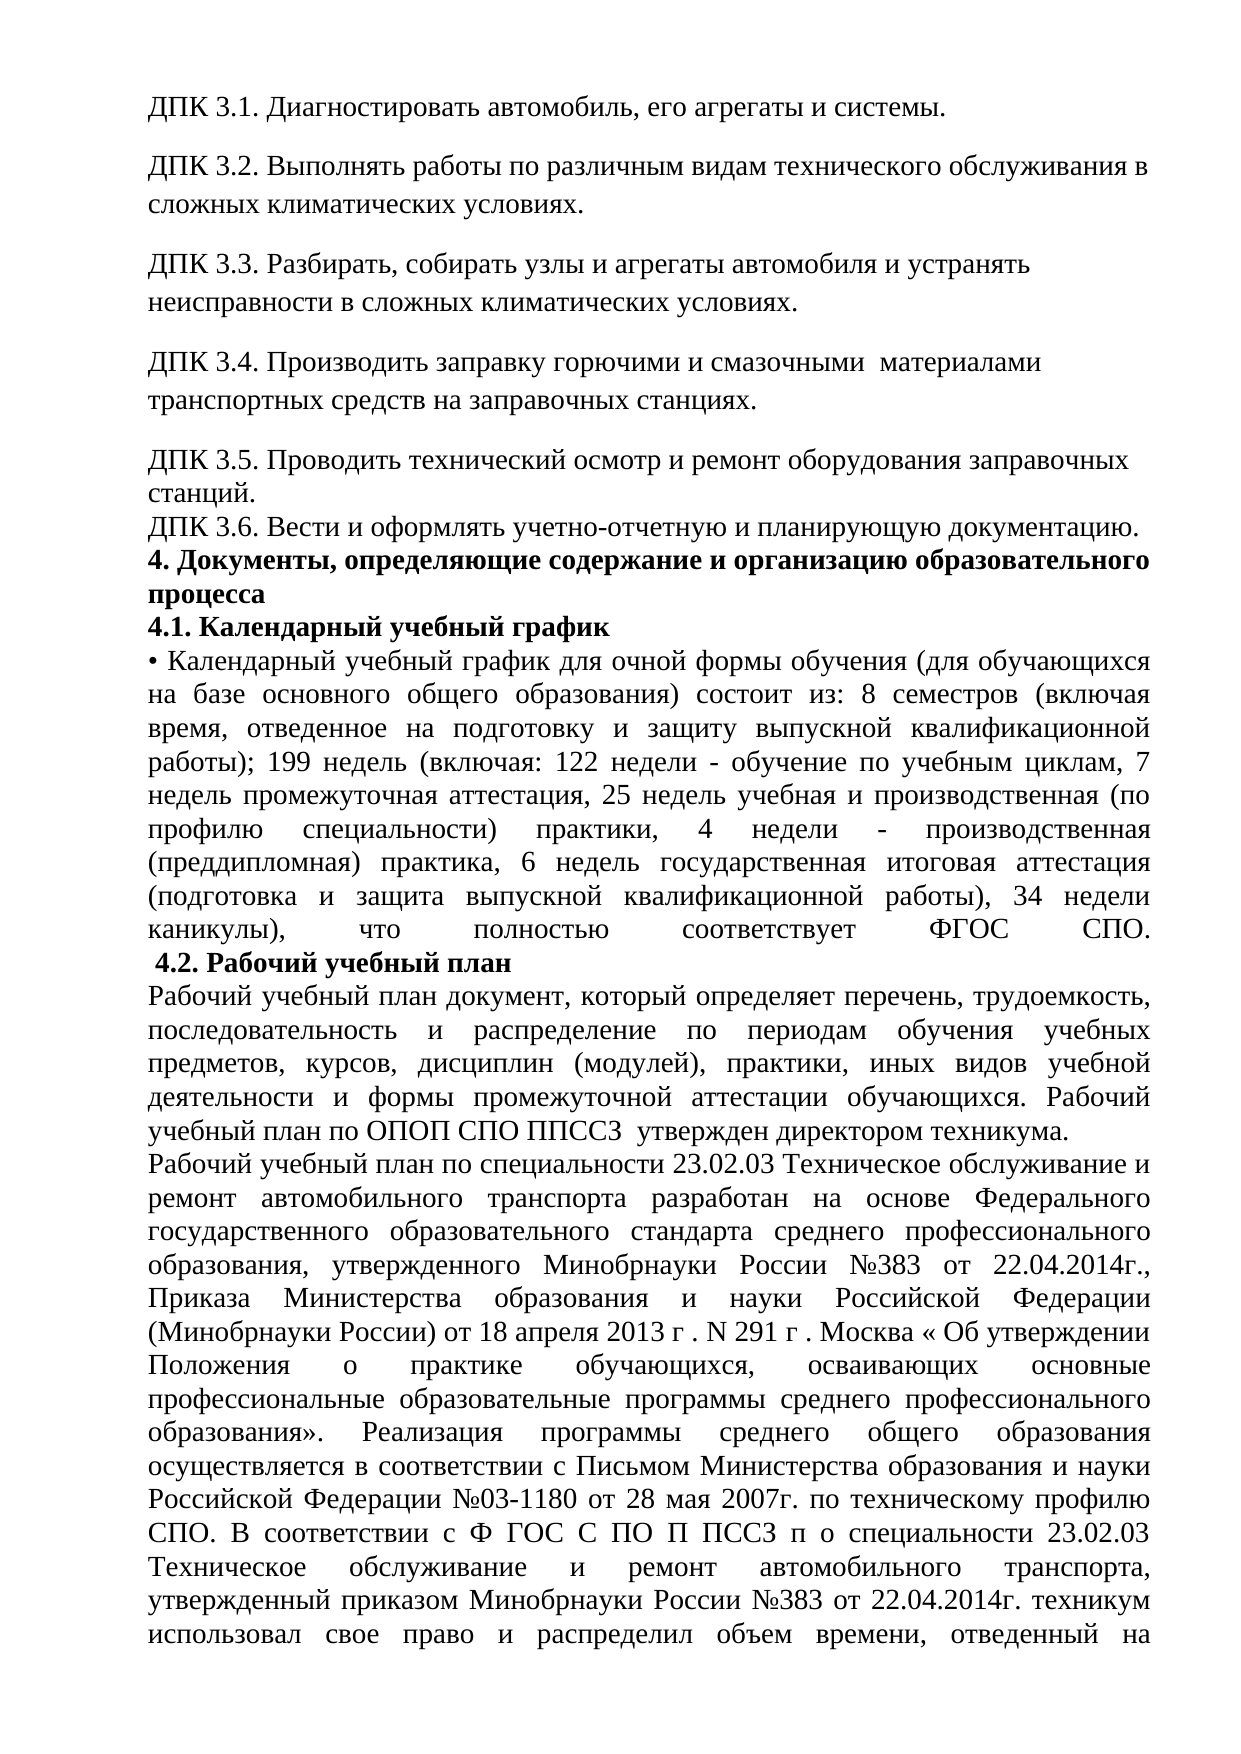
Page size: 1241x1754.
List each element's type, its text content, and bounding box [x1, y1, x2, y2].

text • Календарный учебный график для очной формы обучения (для обучающихся на базе основного общего образования) состоит из: 8 семестров (включая время, отведенное на подготовку и защиту выпускной квалификационной работы); 199 недель (включая: 122 недели - обучение по учебным циклам, 7 недель промежуточная аттестация, 25 недель учебная и производственная (по профилю специальности) практики, 4 недели - производственная (преддипломная) практика, 6 недель государственная итоговая аттестация (подготовка и защита выпускной квалификационной работы), 34 недели каникулы), что полностью соответствует ФГОС СПО. 4.2. Рабочий учебный план [148, 643, 1152, 978]
text ДПК 3.6. Вести и оформлять учетно-отчетную и планирующую документацию. [148, 509, 1152, 542]
text Рабочий учебный план документ, который определяет перечень, трудоемкость, последовательность и распределение по периодам обучения учебных предметов, курсов, дисциплин (модулей), практики, иных видов учебной деятельности и формы промежуточной аттестации обучающихся. Рабочий учебный план по ОПОП СПО ППССЗ утвержден директором техникума. [148, 978, 1152, 1146]
text ДПК 3.4. Производить заправку горючими и смазочными материалами транспортных средств на заправочных станциях. [148, 344, 1152, 416]
text 4.1. Календарный учебный график [148, 609, 1152, 643]
text ДПК 3.3. Разбирать, собирать узлы и агрегаты автомобиля и устранять неисправности в сложных климатических условиях. [148, 246, 1152, 318]
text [148, 1146, 1152, 1649]
text ДПК 3.1. Диагностировать автомобиль, его агрегаты и системы. [148, 89, 1152, 122]
text ДПК 3.2. Выполнять работы по различным видам технического обслуживания в сложных климатических условиях. [148, 148, 1152, 220]
text ДПК 3.5. Проводить технический осмотр и ремонт оборудования заправочных станций. [148, 442, 1152, 509]
text 4. Документы, определяющие содержание и организацию образовательного процесса [148, 542, 1152, 609]
